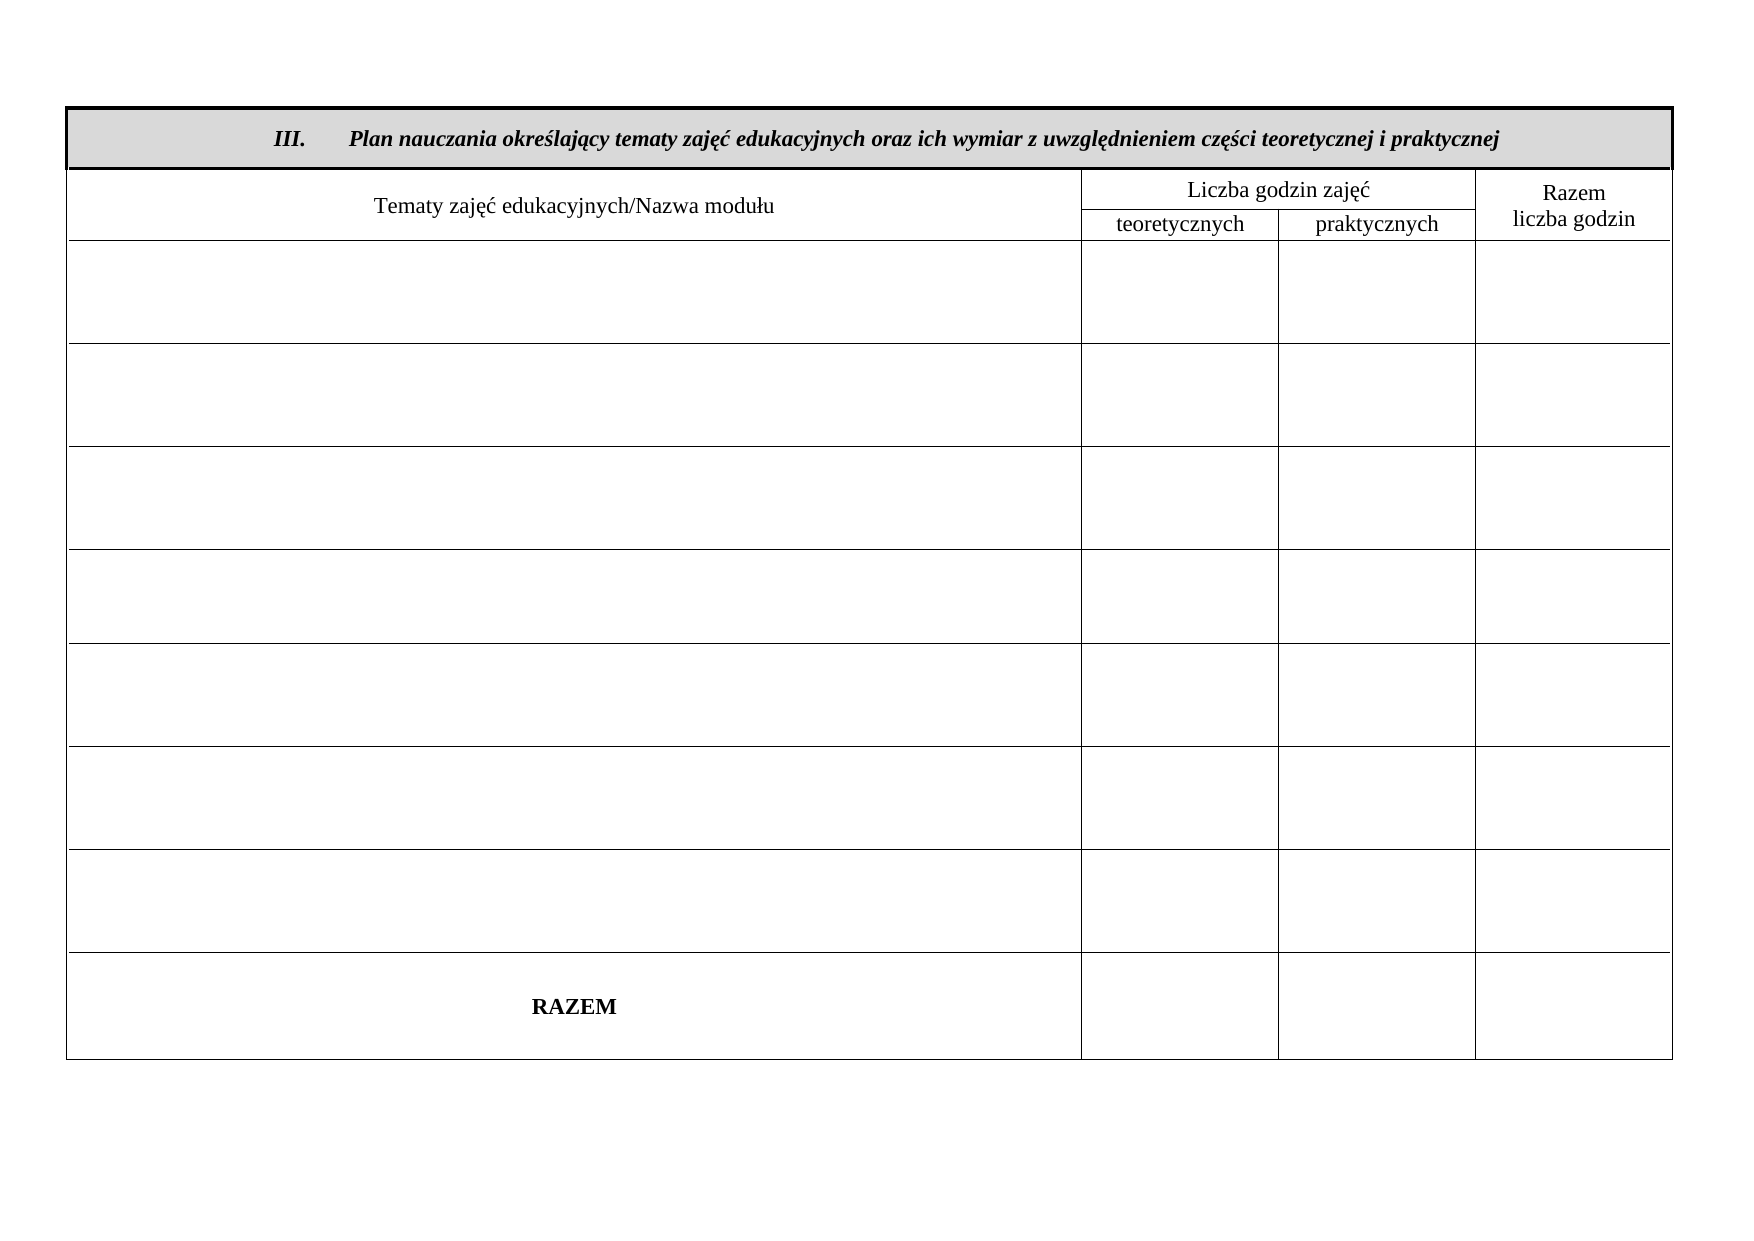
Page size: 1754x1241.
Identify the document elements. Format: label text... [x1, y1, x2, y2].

table_cell [1082, 344, 1278, 446]
table_cell [67, 643, 1081, 746]
table_cell Razem liczba godzin [1476, 167, 1672, 240]
table_cell teoretycznych [1082, 210, 1278, 240]
table_cell [1082, 850, 1278, 952]
table_cell [1082, 447, 1278, 549]
table_cell Tematy zajęć edukacyjnych/Nazwa modułu [67, 167, 1081, 240]
table_cell [1476, 446, 1672, 549]
table_cell [1082, 747, 1278, 849]
table_cell [1476, 849, 1672, 952]
table_cell praktycznych [1279, 210, 1475, 240]
table_cell [1279, 953, 1475, 1058]
table_cell [1279, 344, 1475, 446]
table_cell [1279, 850, 1475, 952]
table_cell [1476, 746, 1672, 849]
table_cell [1476, 343, 1672, 446]
table_cell [1082, 550, 1278, 643]
table_cell [67, 446, 1081, 549]
table_header Plan nauczania określający tematy zajęć edukacyjnych oraz ich wymiar z uwzględnieniem części teoretycznej i praktycznej [68, 110, 1671, 167]
table_cell [1082, 241, 1278, 343]
table_cell [1476, 549, 1672, 643]
table_cell [67, 549, 1081, 643]
table_cell [67, 240, 1081, 343]
table_cell [67, 343, 1081, 446]
table_cell [67, 746, 1081, 849]
table_cell [1279, 550, 1475, 643]
table_cell [1082, 644, 1278, 746]
table_cell Liczba godzin zajęć [1082, 170, 1475, 208]
table_cell [1279, 447, 1475, 549]
table_cell [1279, 644, 1475, 746]
table_cell [1279, 747, 1475, 849]
table_cell [1476, 240, 1672, 343]
table_cell [1476, 643, 1672, 746]
table_cell [67, 849, 1081, 952]
table_cell RAZEM [67, 952, 1081, 1058]
table_cell [1082, 953, 1278, 1058]
table_cell [1279, 241, 1475, 343]
table_cell [1476, 952, 1672, 1058]
